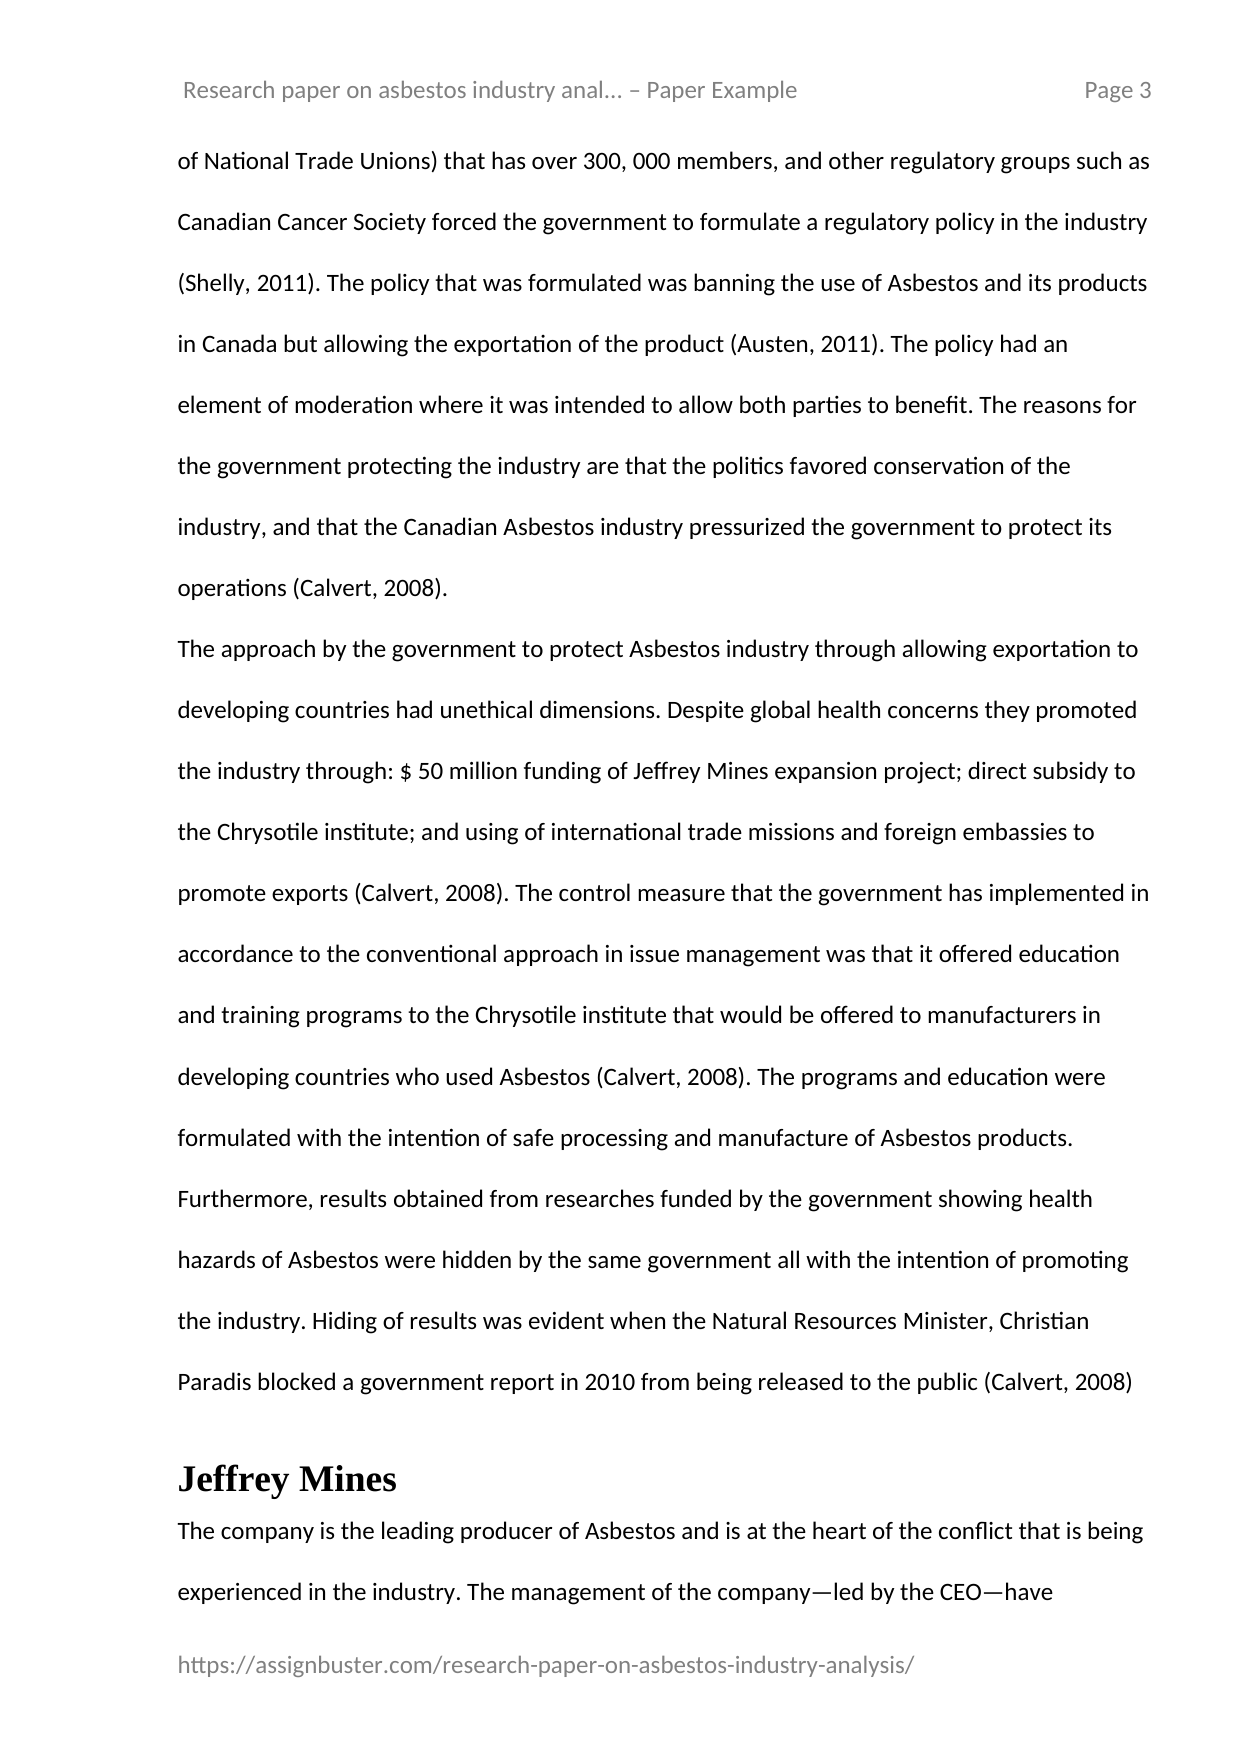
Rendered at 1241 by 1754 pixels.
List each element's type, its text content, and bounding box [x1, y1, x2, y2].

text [177, 145, 1152, 1396]
subtitle Jeffrey Mines [177, 1456, 1152, 1499]
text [177, 1515, 1152, 1607]
